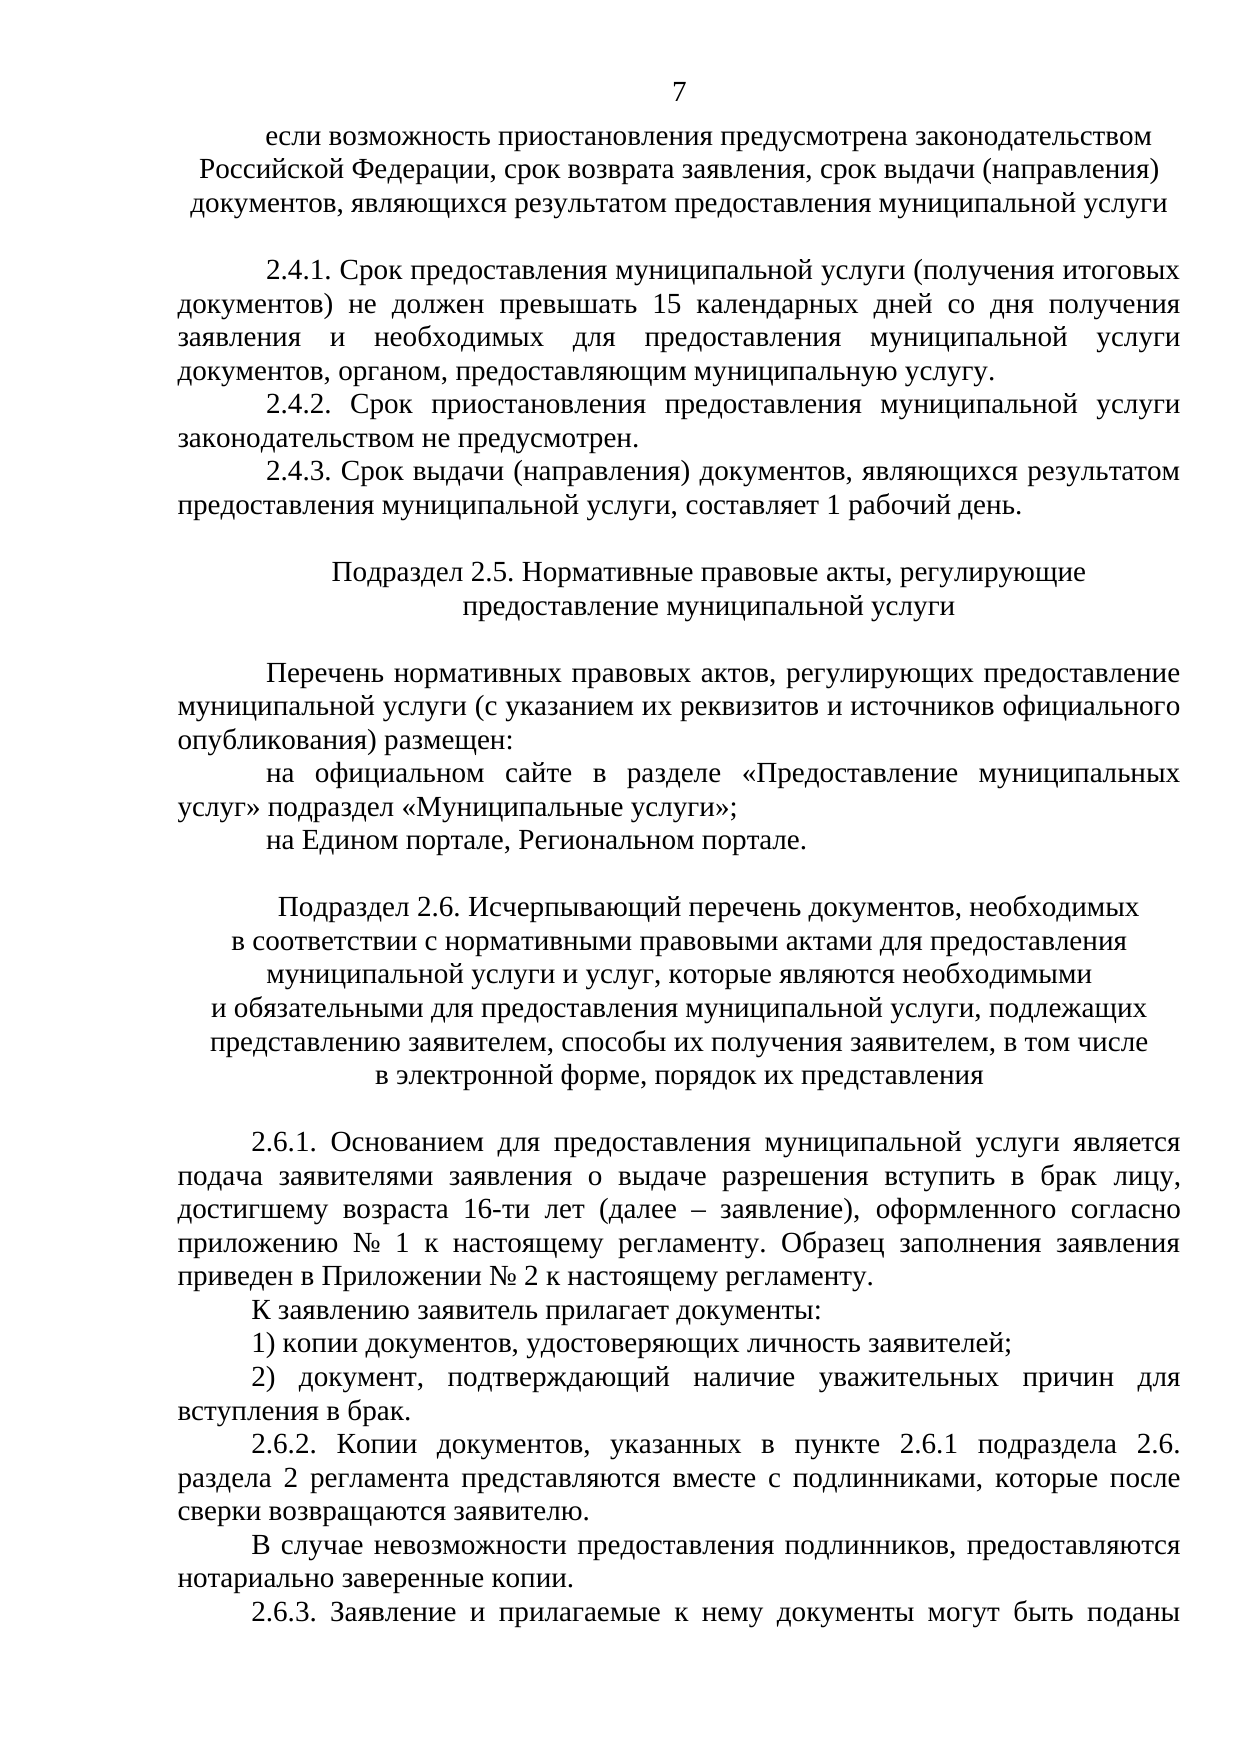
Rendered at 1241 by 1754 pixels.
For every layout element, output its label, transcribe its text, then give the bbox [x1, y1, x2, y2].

text 2.6.1. Основанием для предоставления муниципальной услуги является подача заявителями заявления о выдаче разрешения вступить в брак лицу, достигшему возраста 16-ти лет (далее – заявление), оформленного согласно приложению № 1 к настоящему регламенту. Образец заполнения заявления приведен в Приложении № 2 к настоящему регламенту. [177, 1124, 1181, 1292]
text К заявлению заявитель прилагает документы: [177, 1292, 1181, 1326]
text на Едином портале, Региональном портале. [177, 822, 1181, 856]
text Подраздел 2.5. Нормативные правовые акты, регулирующие [177, 554, 1181, 588]
text 2.4.2. Срок приостановления предоставления муниципальной услуги законодательством не предусмотрен. [177, 386, 1181, 453]
text 2.4.1. Срок предоставления муниципальной услуги (получения итоговых документов) не должен превышать 15 календарных дней со дня получения заявления и необходимых для предоставления муниципальной услуги документов, органом, предоставляющим муниципальную услугу. [177, 252, 1181, 386]
text В случае невозможности предоставления подлинников, предоставляются нотариально заверенные копии. [177, 1527, 1181, 1594]
text 2.4.3. Срок выдачи (направления) документов, являющихся результатом предоставления муниципальной услуги, составляет 1 рабочий день. [177, 453, 1181, 521]
text 2) документ, подтверждающий наличие уважительных причин для вступления в брак. [177, 1359, 1181, 1426]
text если возможность приостановления предусмотрена законодательством Российской Федерации, срок возврата заявления, срок выдачи (направления) документов, являющихся результатом предоставления муниципальной услуги [177, 118, 1181, 219]
text Подраздел 2.6. Исчерпывающий перечень документов, необходимых в соответствии с нормативными правовыми актами для предоставления муниципальной услуги и услуг, которые являются необходимыми и обязательными для предоставления муниципальной услуги, подлежащих представлению заявителем, способы их получения заявителем, в том числе в электронной форме, порядок их представления [177, 889, 1181, 1091]
text предоставление муниципальной услуги [177, 588, 1181, 621]
text на официальном сайте в разделе «Предоставление муниципальных услуг» подраздел «Муниципальные услуги»; [177, 755, 1181, 822]
text 2.6.2. Копии документов, указанных в пункте 2.6.1 подраздела 2.6. раздела 2 регламента представляются вместе с подлинниками, которые после сверки возвращаются заявителю. [177, 1426, 1181, 1527]
text 1) копии документов, удостоверяющих личность заявителей; [177, 1326, 1181, 1359]
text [177, 1594, 1181, 1627]
text Перечень нормативных правовых актов, регулирующих предоставление муниципальной услуги (с указанием их реквизитов и источников официального опубликования) размещен: [177, 655, 1181, 755]
